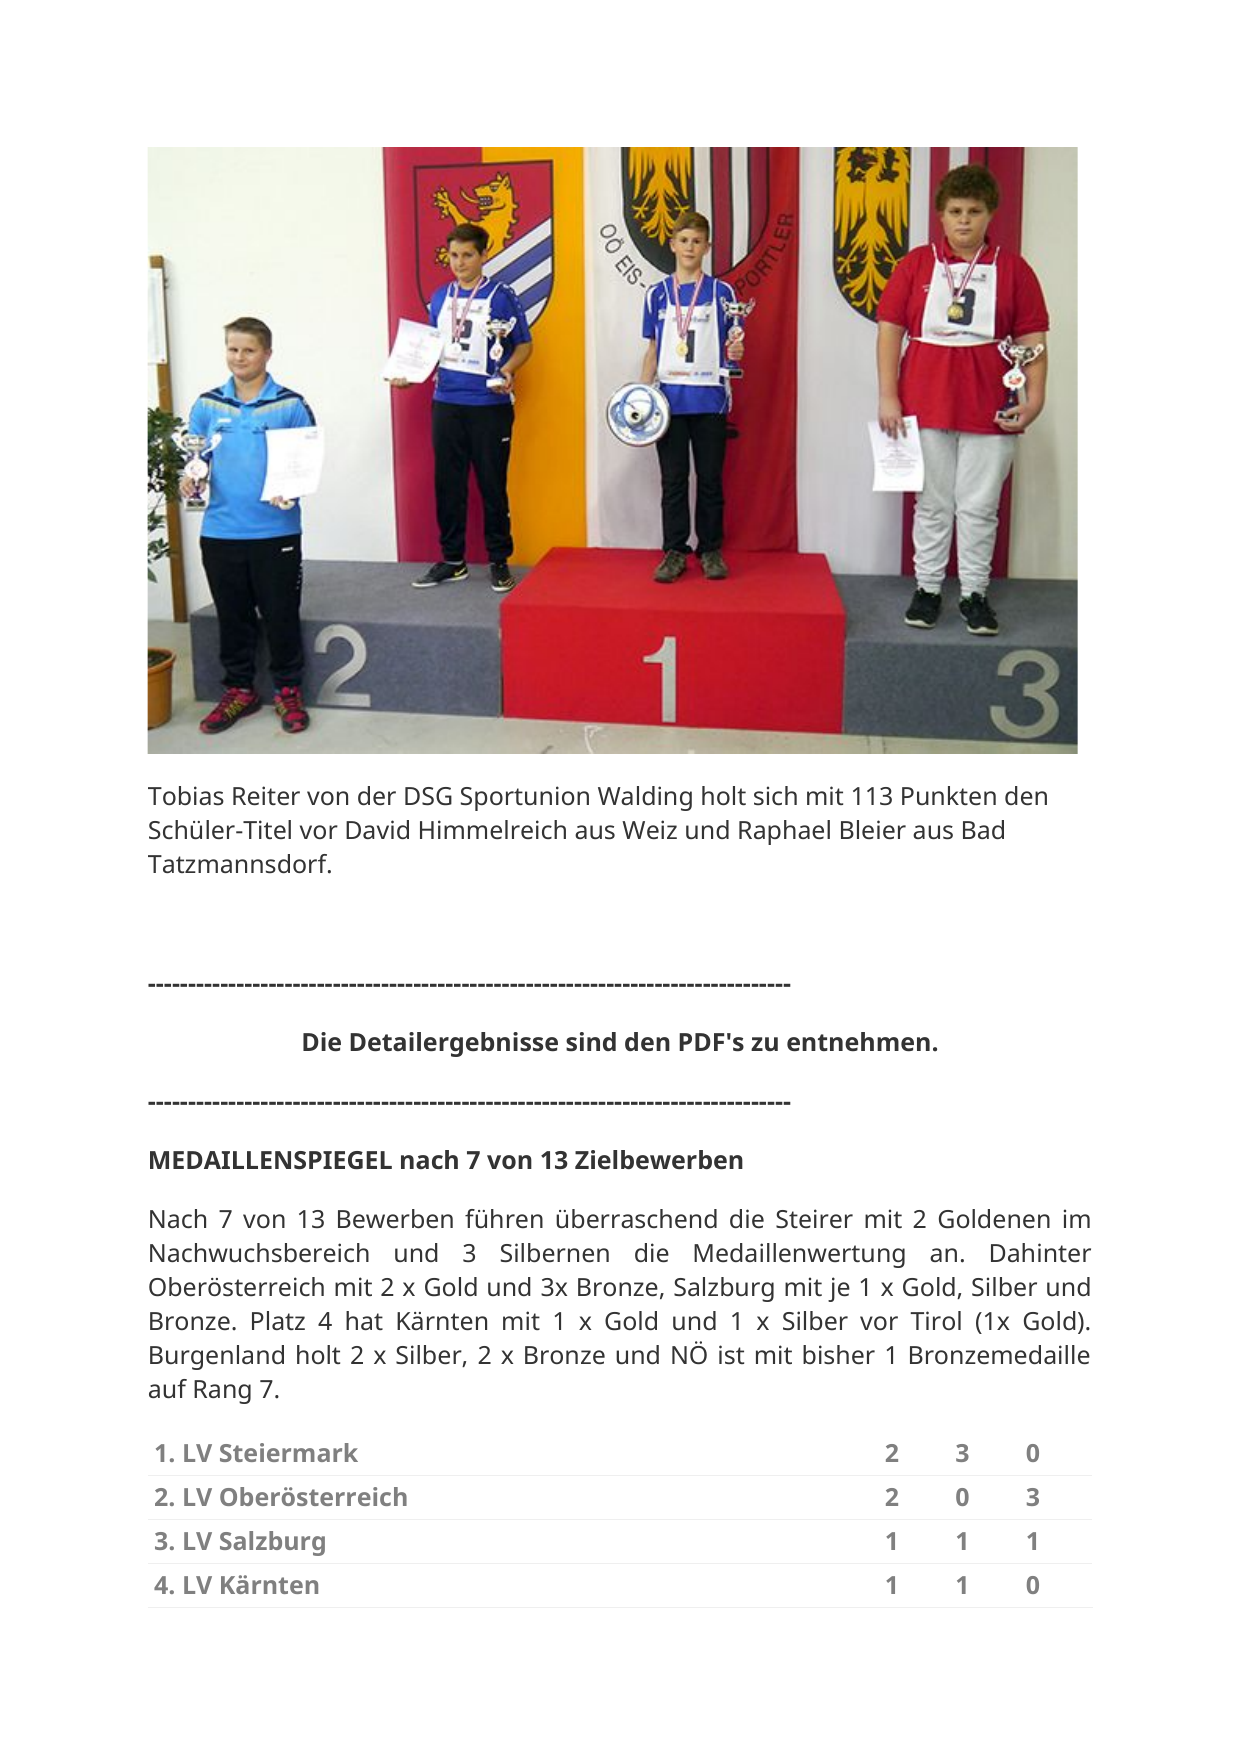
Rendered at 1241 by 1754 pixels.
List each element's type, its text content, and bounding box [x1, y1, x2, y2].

table_cell 2 [878, 1476, 949, 1519]
text -------------------------------------------------------------------------------- [148, 965, 1093, 999]
table_cell 1 [949, 1520, 1019, 1563]
table_cell 1 [878, 1564, 949, 1607]
table_cell 0 [1019, 1564, 1092, 1607]
table_cell 0 [949, 1476, 1019, 1519]
table_cell 3. LV Salzburg [148, 1520, 878, 1563]
table_cell 2. LV Oberösterreich [148, 1476, 878, 1519]
table_cell 4. LV Kärnten [148, 1564, 878, 1607]
text -------------------------------------------------------------------------------- [148, 1083, 1093, 1117]
table_cell 1 [1019, 1520, 1092, 1563]
table_header 2 [878, 1432, 949, 1475]
text MEDAILLENSPIEGEL nach 7 von 13 Zielbewerben [148, 1142, 1093, 1176]
text Die Detailergebnisse sind den PDF's zu entnehmen. [148, 1024, 1093, 1058]
table_cell 1 [949, 1564, 1019, 1607]
table_cell 3 [1019, 1476, 1092, 1519]
table_header 0 [1019, 1432, 1092, 1475]
table_header 1. LV Steiermark [148, 1432, 878, 1475]
text Nach 7 von 13 Bewerben führen überraschend die Steirer mit 2 Goldenen im Nachwuchsbereich und 3 Silbernen die Medaillenwertung an. Dahinter Oberösterreich mit 2 x Gold und 3x Bronze, Salzburg mit je 1 x Gold, Silber und Bronze. Platz 4 hat Kärnten mit 1 x Gold und 1 x Silber vor Tirol (1x Gold). Burgenland holt 2 x Silber, 2 x Bronze und NÖ ist mit bisher 1 Bronzemedaille auf Rang 7. [148, 1201, 1093, 1406]
table_header 3 [949, 1432, 1019, 1475]
text Tobias Reiter von der DSG Sportunion Walding holt sich mit 113 Punkten den Schüler-Titel vor David Himmelreich aus Weiz und Raphael Bleier aus Bad Tatzmannsdorf. [148, 779, 1093, 881]
table_cell 1 [878, 1520, 949, 1563]
picture [147, 147, 1078, 754]
